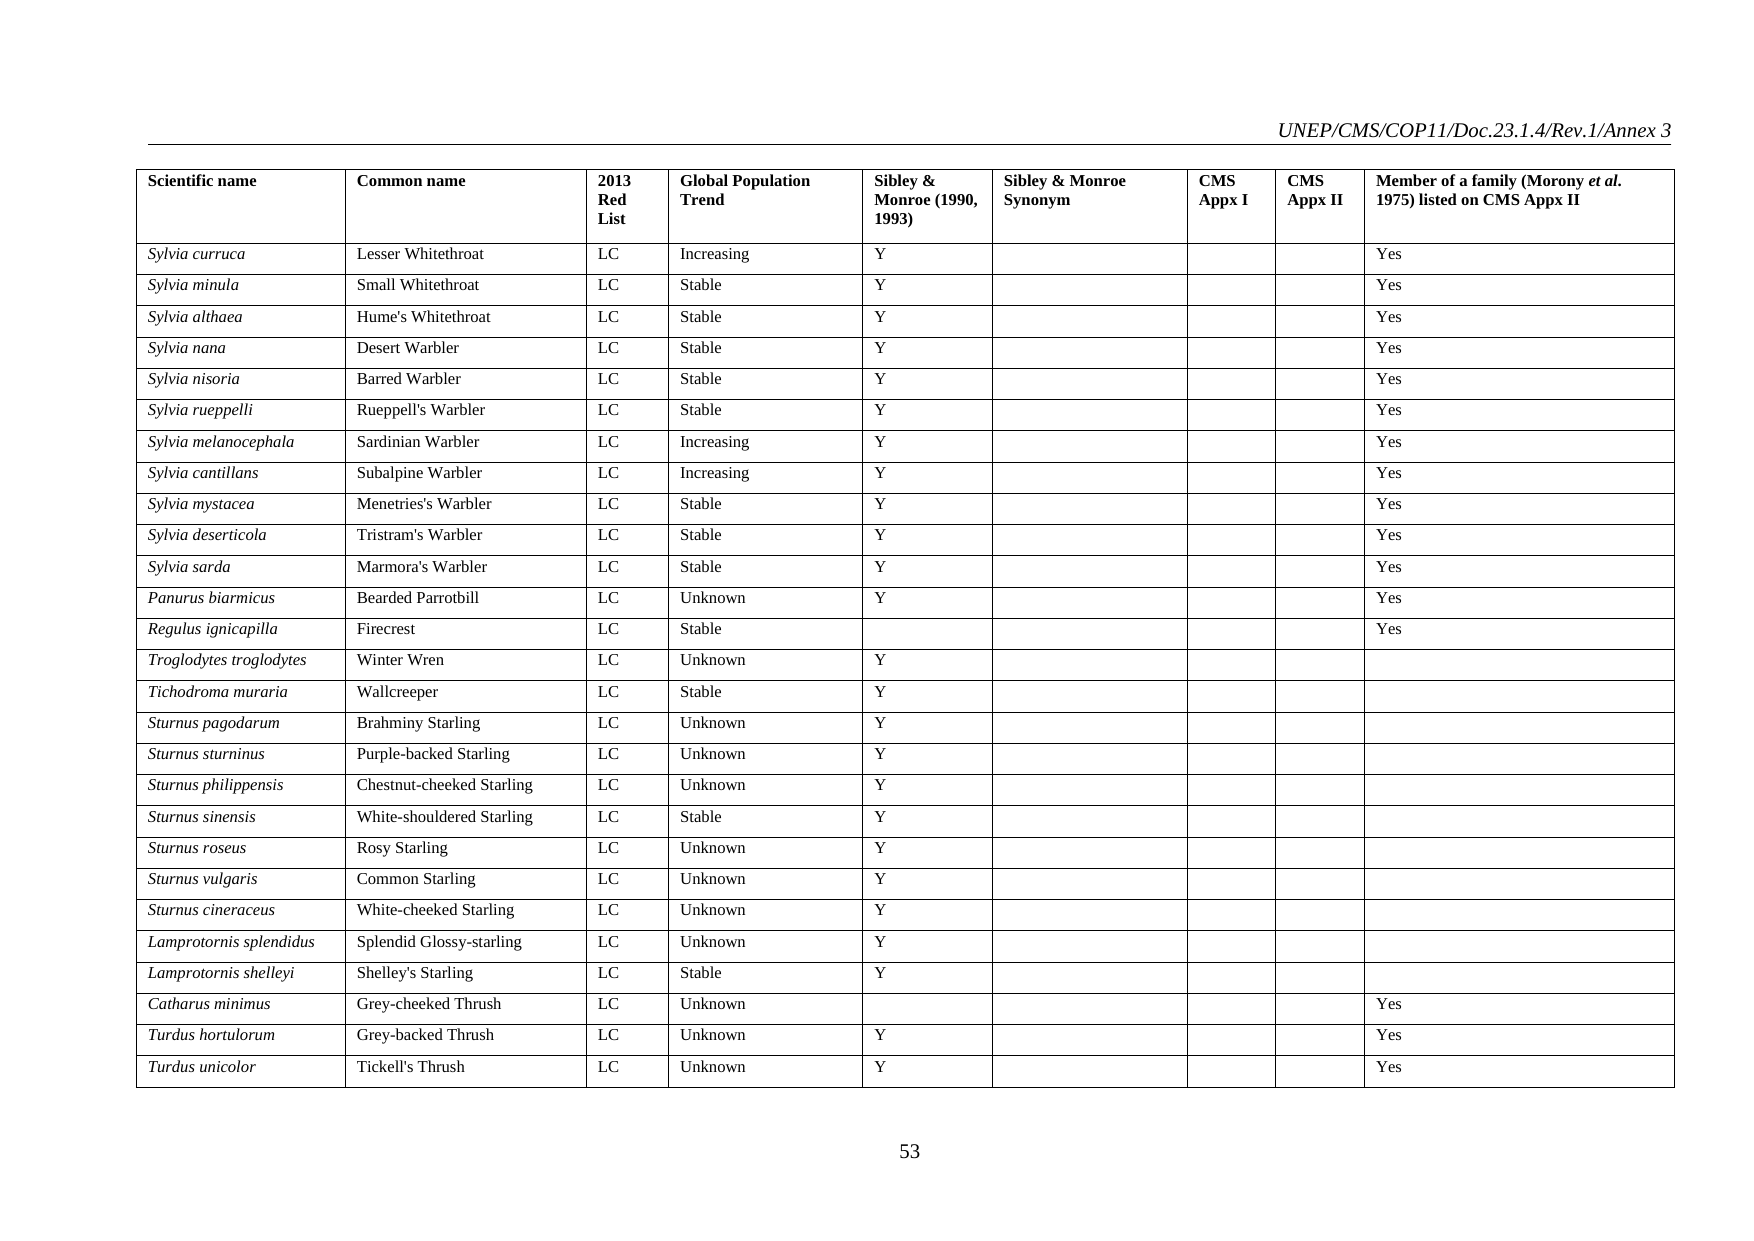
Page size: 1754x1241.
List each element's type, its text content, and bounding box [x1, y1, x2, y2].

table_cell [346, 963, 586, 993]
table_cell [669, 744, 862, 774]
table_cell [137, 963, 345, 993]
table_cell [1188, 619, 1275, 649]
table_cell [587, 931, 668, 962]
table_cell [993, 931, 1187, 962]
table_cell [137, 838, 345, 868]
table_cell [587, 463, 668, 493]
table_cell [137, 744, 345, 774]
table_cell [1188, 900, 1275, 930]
table_header CMS Appx II [1276, 170, 1364, 243]
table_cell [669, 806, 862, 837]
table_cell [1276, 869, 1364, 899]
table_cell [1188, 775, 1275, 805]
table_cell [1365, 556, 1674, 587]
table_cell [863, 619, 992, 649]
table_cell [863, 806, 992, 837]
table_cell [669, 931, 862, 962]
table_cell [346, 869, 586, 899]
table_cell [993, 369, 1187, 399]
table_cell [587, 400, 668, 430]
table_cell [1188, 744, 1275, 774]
table_header 2013 Red List [587, 170, 668, 243]
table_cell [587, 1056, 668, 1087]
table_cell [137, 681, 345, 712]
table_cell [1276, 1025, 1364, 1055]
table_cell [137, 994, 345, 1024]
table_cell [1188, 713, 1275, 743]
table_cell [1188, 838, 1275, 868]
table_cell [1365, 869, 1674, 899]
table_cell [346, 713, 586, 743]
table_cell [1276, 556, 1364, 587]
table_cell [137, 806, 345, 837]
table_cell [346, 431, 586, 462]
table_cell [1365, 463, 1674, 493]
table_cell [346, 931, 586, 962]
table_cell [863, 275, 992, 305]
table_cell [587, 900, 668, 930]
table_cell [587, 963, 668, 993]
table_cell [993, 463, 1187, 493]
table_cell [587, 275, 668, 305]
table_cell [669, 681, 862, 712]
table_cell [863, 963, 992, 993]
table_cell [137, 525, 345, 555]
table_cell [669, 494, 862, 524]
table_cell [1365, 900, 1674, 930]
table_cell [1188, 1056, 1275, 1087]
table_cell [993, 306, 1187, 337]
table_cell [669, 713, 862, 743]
table_header Common name [346, 170, 586, 243]
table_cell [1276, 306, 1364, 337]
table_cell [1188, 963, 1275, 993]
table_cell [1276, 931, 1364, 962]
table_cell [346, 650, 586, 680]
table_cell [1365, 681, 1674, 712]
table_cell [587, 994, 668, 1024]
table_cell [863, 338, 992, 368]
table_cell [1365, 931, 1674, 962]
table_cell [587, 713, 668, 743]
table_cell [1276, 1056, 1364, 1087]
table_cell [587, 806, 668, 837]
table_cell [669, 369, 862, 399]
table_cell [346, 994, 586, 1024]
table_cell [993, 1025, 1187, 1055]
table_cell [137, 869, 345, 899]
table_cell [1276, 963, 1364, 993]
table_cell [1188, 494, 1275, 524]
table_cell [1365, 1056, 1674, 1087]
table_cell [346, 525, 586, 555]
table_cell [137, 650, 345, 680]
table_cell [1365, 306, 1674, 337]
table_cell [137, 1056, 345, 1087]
table_header Sibley & Monroe (1990, 1993) [863, 170, 992, 243]
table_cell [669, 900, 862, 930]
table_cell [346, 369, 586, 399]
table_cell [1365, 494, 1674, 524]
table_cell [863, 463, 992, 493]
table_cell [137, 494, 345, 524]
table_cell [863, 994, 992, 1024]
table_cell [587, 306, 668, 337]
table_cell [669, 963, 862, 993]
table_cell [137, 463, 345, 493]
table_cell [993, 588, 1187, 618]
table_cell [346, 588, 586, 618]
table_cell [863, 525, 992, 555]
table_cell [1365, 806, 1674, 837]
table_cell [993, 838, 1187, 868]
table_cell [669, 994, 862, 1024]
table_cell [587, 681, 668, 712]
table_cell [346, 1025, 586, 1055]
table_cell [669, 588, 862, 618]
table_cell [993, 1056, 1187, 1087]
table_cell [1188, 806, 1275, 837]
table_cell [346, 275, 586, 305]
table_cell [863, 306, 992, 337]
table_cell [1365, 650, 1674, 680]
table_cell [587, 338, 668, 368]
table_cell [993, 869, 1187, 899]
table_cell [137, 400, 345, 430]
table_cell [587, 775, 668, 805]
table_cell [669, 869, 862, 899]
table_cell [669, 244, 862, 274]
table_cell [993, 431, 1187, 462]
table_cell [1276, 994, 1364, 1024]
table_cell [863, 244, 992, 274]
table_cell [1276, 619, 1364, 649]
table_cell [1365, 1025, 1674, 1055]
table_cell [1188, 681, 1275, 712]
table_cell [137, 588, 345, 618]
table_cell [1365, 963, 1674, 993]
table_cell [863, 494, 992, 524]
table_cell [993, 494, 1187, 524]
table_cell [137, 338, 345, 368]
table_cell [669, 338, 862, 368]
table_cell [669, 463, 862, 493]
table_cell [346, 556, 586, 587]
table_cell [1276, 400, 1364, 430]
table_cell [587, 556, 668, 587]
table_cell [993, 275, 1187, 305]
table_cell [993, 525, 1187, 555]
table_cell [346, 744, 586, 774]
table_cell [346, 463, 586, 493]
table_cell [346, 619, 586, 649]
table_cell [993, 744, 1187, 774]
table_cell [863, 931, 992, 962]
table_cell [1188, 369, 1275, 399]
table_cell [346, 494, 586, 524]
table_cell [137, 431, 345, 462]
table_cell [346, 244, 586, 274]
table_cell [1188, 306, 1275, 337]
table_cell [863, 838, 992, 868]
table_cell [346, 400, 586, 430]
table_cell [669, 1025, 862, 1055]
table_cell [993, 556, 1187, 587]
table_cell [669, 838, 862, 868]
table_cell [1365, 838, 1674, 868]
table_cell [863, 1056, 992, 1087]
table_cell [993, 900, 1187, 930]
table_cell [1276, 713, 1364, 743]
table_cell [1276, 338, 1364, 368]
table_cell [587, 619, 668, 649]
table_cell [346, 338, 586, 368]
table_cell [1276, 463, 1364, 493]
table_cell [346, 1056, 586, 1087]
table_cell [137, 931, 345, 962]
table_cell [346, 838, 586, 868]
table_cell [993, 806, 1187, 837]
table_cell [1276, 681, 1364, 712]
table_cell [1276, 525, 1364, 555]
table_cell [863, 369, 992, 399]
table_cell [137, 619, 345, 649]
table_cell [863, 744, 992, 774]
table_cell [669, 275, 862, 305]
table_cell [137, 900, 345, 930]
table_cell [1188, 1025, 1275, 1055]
table_header CMS Appx I [1188, 170, 1275, 243]
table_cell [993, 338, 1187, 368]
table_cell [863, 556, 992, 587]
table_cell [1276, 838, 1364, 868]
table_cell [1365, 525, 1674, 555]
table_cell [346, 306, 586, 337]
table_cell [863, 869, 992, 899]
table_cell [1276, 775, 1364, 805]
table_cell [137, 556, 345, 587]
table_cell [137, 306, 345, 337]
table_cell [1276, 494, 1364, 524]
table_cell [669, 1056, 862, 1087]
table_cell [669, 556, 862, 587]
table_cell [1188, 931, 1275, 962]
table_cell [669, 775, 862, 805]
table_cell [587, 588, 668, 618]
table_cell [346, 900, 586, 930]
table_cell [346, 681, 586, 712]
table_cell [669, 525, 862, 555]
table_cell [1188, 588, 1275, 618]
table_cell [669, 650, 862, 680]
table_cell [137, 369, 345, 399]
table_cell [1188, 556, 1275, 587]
table_header Scientific name [137, 170, 345, 243]
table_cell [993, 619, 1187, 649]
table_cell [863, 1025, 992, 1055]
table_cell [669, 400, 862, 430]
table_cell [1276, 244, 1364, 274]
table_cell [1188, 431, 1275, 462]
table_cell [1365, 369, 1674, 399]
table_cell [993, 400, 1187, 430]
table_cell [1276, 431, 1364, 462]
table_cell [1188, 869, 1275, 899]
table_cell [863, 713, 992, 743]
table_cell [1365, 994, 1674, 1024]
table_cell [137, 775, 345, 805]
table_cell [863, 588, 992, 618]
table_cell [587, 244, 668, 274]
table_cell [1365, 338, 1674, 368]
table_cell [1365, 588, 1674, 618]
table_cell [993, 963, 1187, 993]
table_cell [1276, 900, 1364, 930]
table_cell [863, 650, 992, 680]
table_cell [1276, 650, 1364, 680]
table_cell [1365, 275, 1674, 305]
table_header Global Population Trend [669, 170, 862, 243]
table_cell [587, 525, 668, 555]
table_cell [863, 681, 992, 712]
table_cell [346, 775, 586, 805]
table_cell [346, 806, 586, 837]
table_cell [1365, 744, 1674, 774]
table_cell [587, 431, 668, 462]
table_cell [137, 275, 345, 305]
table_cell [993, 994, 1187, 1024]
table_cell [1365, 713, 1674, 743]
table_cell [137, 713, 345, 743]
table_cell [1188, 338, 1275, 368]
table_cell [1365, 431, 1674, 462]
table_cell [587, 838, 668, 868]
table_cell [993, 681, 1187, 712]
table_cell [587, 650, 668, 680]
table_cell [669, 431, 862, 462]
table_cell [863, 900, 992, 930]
table_header Sibley & Monroe Synonym [993, 170, 1187, 243]
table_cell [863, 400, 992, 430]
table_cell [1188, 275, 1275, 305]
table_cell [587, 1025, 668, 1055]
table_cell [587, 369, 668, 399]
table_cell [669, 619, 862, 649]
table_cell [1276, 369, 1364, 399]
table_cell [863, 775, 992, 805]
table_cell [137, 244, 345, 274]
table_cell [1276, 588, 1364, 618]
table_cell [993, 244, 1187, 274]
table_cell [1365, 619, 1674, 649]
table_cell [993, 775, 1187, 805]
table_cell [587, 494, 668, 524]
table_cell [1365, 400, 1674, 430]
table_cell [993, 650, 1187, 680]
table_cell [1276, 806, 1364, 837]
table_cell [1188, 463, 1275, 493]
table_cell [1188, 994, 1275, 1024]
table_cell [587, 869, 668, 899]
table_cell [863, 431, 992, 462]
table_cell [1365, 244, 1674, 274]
table_header Member of a family (Morony et al. 1975) listed on CMS Appx II [1365, 170, 1674, 243]
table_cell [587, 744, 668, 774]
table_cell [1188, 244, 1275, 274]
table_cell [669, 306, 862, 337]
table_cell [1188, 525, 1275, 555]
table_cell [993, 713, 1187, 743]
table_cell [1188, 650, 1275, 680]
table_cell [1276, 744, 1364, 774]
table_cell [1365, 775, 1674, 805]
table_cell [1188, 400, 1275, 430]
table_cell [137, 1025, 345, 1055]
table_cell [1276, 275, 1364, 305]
